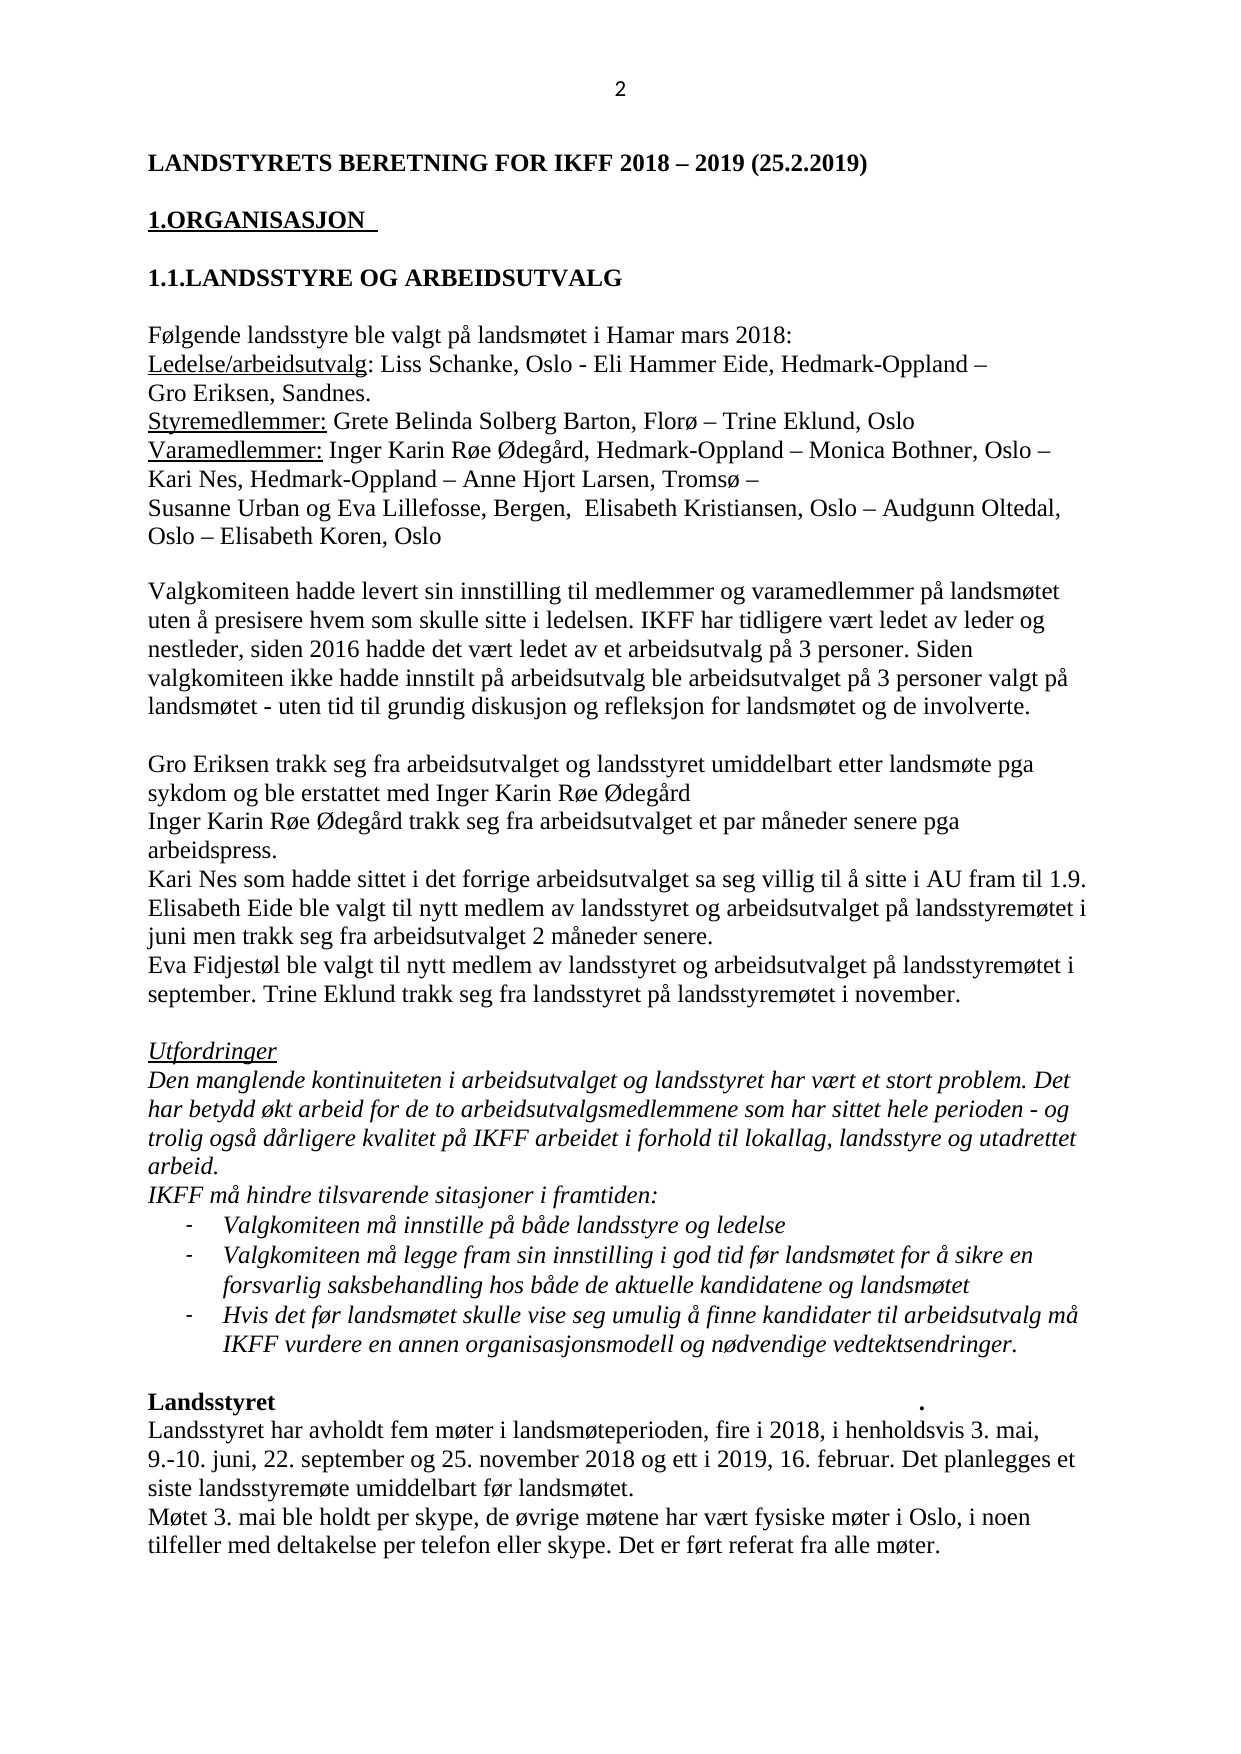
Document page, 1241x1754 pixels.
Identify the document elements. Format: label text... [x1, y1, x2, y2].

text Varamedlemmer: Inger Karin Røe Ødegård, Hedmark-Oppland – Monica Bothner, Oslo – [148, 435, 1093, 464]
text Landsstyret . [148, 1387, 1093, 1416]
text Kari Nes, Hedmark-Oppland – Anne Hjort Larsen, Tromsø – [148, 464, 1093, 493]
text 1.1.LANDSSTYRE OG ARBEIDSUTVALG [148, 263, 1093, 291]
text Møtet 3. mai ble holdt per skype, de øvrige møtene har vært fysiske møter i Oslo, i noen tilfeller med deltakelse per telefon eller skype. Det er ført referat fra alle møter. [148, 1502, 1093, 1559]
list Valgkomiteen må innstille på både landsstyre og ledelse [185, 1209, 1093, 1239]
text Kari Nes som hadde sittet i det forrige arbeidsutvalget sa seg villig til å sitte i AU fram til 1.9. [148, 864, 1093, 893]
text Eva Fidjestøl ble valgt til nytt medlem av landsstyret og arbeidsutvalget på landsstyremøtet i september. Trine Eklund trakk seg fra landsstyret på landsstyremøtet i november. [148, 950, 1093, 1008]
list Valgkomiteen må legge fram sin innstilling i god tid før landsmøtet for å sikre en forsvarlig saksbehandling hos både de aktuelle kandidatene og landsmøtet [185, 1239, 1093, 1299]
text Gro Eriksen, Sandnes. [148, 378, 1093, 406]
text Ledelse/arbeidsutvalg: Liss Schanke, Oslo - Eli Hammer Eide, Hedmark-Oppland – [148, 349, 1093, 378]
text 9.-10. juni, 22. september og 25. november 2018 og ett i 2019, 16. februar. Det planlegges et siste landsstyremøte umiddelbart før landsmøtet. [148, 1444, 1093, 1502]
text Valgkomiteen hadde levert sin innstilling til medlemmer og varamedlemmer på landsmøtet uten å presisere hvem som skulle sitte i ledelsen. IKFF har tidligere vært ledet av leder og nestleder, siden 2016 hadde det vært ledet av et arbeidsutvalg på 3 personer. Siden valgkomiteen ikke hadde innstilt på arbeidsutvalg ble arbeidsutvalget på 3 personer valgt på landsmøtet - uten tid til grundig diskusjon og refleksjon for landsmøtet og de involverte. [148, 576, 1093, 720]
text IKFF må hindre tilsvarende sitasjoner i framtiden: [148, 1180, 1093, 1209]
text Utfordringer [148, 1036, 1093, 1065]
text Gro Eriksen trakk seg fra arbeidsutvalget og landsstyret umiddelbart etter landsmøte pga sykdom og ble erstattet med Inger Karin Røe Ødegård [148, 749, 1093, 806]
text Susanne Urban og Eva Lillefosse, Bergen, Elisabeth Kristiansen, Oslo – Audgunn Oltedal, Oslo – Elisabeth Koren, Oslo [148, 493, 1093, 550]
text Følgende landsstyre ble valgt på landsmøtet i Hamar mars 2018: [148, 320, 1093, 349]
text Inger Karin Røe Ødegård trakk seg fra arbeidsutvalget et par måneder senere pga arbeidspress. [148, 806, 1093, 864]
text 1.ORGANISASJON [148, 205, 1093, 234]
text Landsstyret har avholdt fem møter i landsmøteperioden, fire i 2018, i henholdsvis 3. mai, [148, 1416, 1093, 1444]
text Styremedlemmer: Grete Belinda Solberg Barton, Florø – Trine Eklund, Oslo [148, 406, 1093, 435]
text LANDSTYRETS BERETNING FOR IKFF 2018 – 2019 (25.2.2019) [148, 148, 1093, 176]
text Den manglende kontinuiteten i arbeidsutvalget og landsstyret har vært et stort problem. Det har betydd økt arbeid for de to arbeidsutvalgsmedlemmene som har sittet hele perioden - og trolig også dårligere kvalitet på IKFF arbeidet i forhold til lokallag, landsstyre og utadrettet arbeid. [148, 1065, 1093, 1180]
list Hvis det før landsmøtet skulle vise seg umulig å finne kandidater til arbeidsutvalg må IKFF vurdere en annen organisasjonsmodell og nødvendige vedtektsendringer. [185, 1299, 1093, 1358]
text Elisabeth Eide ble valgt til nytt medlem av landsstyret og arbeidsutvalget på landsstyremøtet i juni men trakk seg fra arbeidsutvalget 2 måneder senere. [148, 893, 1093, 950]
